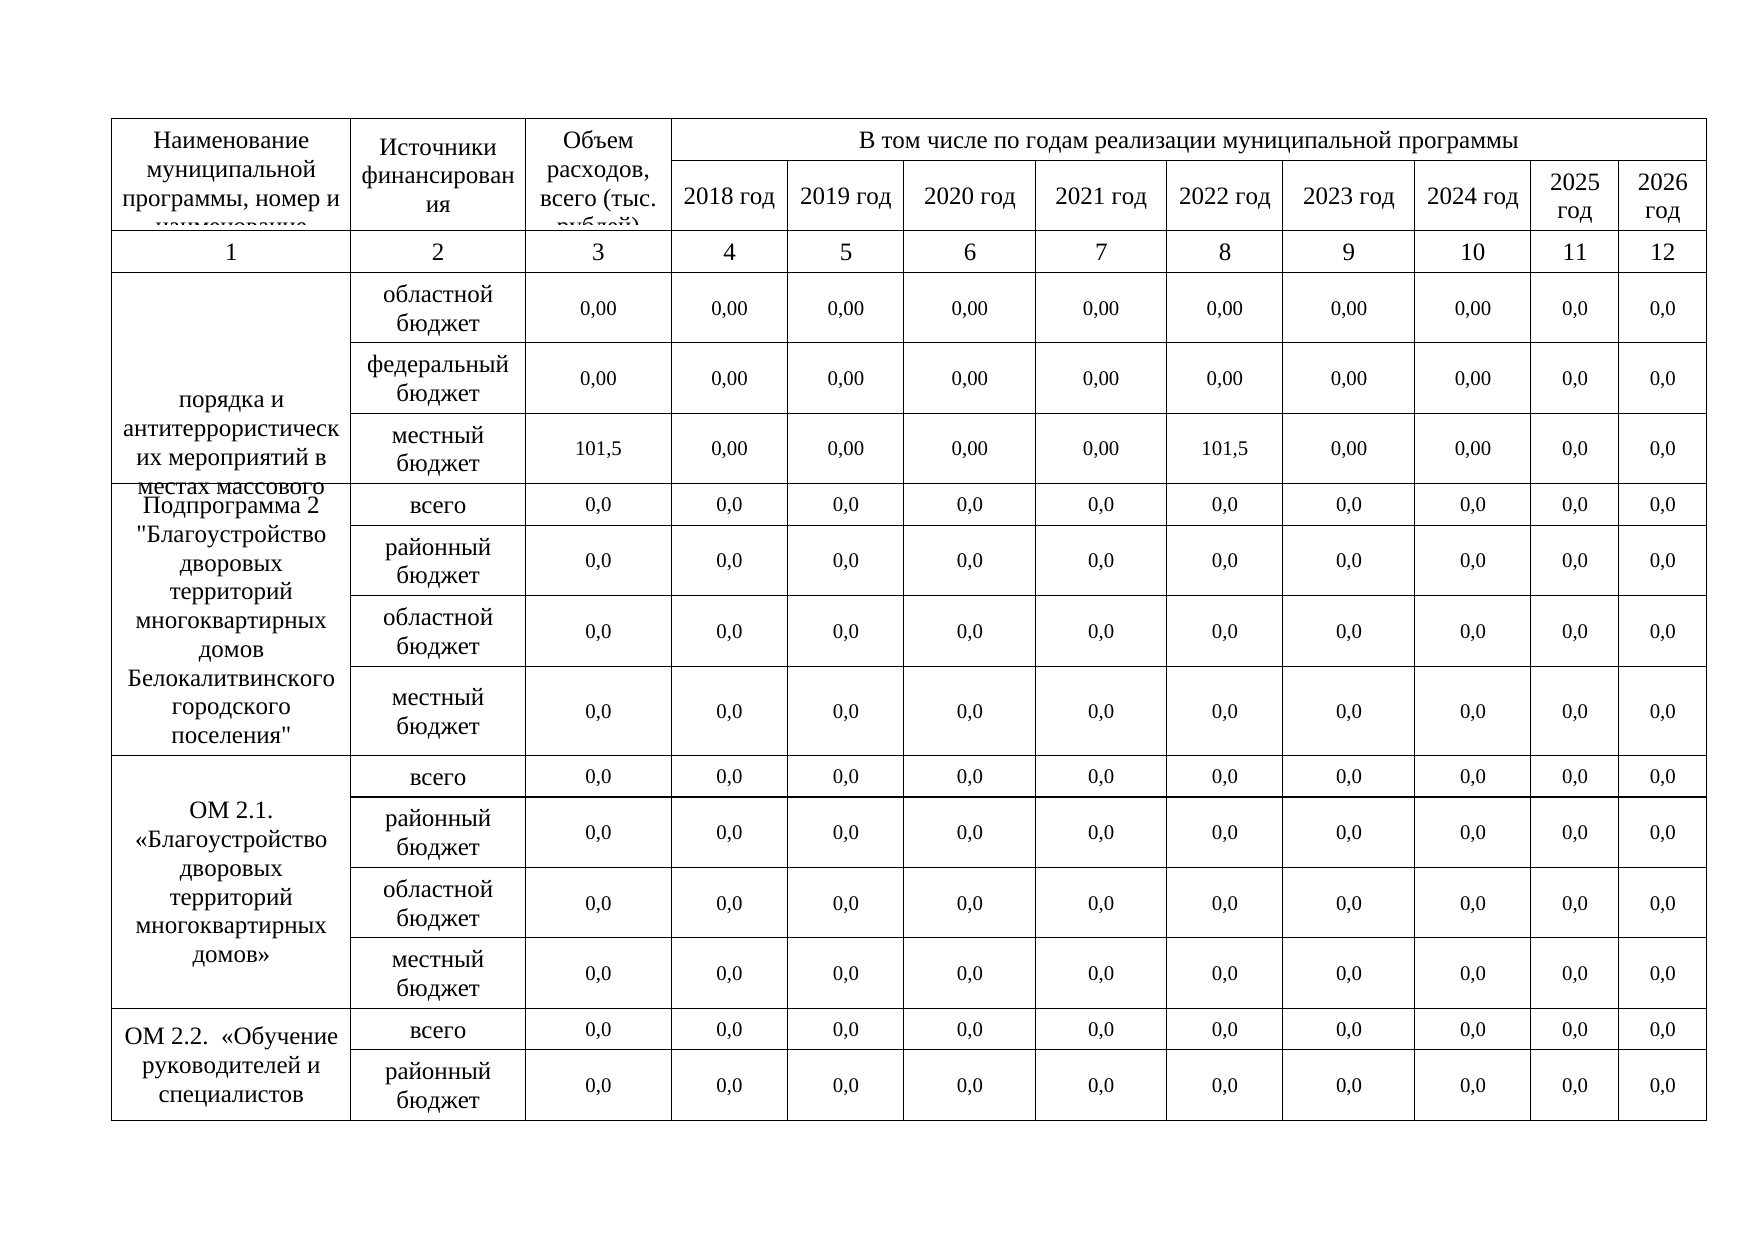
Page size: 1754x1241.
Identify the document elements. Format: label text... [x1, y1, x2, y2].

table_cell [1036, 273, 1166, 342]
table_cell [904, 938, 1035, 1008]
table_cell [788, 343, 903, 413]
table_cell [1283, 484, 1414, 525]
table_cell 7 [1036, 231, 1166, 272]
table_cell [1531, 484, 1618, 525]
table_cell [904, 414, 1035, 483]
table_cell 2025 год [1531, 161, 1618, 230]
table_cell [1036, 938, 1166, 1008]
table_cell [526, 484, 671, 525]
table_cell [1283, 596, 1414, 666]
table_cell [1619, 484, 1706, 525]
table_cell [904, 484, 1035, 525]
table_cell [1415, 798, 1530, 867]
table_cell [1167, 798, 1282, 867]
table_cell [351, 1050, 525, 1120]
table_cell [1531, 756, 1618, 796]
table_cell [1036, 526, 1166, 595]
table_cell 1 [112, 231, 350, 272]
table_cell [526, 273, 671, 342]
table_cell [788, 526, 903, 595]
table_cell 10 [1415, 231, 1530, 272]
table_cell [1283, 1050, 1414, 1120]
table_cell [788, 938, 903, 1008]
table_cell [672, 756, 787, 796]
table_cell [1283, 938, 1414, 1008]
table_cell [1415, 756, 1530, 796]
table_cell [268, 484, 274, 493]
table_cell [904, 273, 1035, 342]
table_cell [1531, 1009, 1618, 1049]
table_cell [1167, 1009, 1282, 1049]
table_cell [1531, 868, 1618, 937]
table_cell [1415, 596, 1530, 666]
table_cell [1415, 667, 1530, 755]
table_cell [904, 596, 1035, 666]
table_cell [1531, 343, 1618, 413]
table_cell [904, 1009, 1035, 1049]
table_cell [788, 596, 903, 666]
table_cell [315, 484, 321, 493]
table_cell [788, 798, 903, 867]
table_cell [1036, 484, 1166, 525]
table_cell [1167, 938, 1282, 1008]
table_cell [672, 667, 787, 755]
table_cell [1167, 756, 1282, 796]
table_cell 2023 год [1283, 161, 1414, 230]
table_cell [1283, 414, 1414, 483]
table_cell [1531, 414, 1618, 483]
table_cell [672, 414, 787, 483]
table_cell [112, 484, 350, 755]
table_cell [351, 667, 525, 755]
table_cell 2 [351, 231, 525, 272]
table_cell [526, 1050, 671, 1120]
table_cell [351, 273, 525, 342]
table_cell 8 [1167, 231, 1282, 272]
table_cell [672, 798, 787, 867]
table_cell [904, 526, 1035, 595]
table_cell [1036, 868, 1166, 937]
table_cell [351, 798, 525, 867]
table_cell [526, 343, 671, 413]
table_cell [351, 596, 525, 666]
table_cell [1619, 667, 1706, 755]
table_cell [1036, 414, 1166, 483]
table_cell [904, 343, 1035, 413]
table_cell 2022 год [1167, 161, 1282, 230]
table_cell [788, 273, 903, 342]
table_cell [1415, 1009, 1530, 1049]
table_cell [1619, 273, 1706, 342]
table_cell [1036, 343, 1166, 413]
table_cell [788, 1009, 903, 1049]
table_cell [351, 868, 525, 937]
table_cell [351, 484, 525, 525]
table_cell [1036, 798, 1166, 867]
table_cell 11 [1531, 231, 1618, 272]
table_cell 12 [1619, 231, 1706, 272]
table_cell 2019 год [788, 161, 903, 230]
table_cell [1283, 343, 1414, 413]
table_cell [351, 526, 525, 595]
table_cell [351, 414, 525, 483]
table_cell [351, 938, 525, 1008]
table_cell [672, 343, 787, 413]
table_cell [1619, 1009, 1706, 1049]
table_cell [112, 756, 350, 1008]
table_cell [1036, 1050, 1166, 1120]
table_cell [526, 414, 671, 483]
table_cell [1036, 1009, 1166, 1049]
table_cell 5 [788, 231, 903, 272]
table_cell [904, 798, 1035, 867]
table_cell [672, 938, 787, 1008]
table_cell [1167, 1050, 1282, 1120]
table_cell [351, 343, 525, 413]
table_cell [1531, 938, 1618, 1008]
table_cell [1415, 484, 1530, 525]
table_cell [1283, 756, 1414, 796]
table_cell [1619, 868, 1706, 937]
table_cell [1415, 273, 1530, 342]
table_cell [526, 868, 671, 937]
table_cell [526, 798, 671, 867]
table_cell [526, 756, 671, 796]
table_cell 6 [904, 231, 1035, 272]
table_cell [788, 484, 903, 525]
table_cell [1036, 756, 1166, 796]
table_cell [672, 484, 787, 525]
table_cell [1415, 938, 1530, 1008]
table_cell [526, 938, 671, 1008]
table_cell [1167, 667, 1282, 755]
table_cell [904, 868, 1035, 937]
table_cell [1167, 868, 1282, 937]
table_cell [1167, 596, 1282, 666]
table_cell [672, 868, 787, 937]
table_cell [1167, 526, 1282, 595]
table_cell 2024 год [1415, 161, 1530, 230]
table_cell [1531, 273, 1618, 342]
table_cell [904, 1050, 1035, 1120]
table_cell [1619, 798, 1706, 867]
table_cell 2026 год [1619, 161, 1706, 230]
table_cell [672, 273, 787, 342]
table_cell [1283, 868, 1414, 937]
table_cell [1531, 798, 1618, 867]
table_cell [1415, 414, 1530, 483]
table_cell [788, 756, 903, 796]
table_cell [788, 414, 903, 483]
table_cell 2020 год [904, 161, 1035, 230]
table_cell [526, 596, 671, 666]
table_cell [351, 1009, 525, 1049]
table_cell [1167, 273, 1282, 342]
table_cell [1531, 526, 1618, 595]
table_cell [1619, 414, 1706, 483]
table_header В том числе по годам реализации муниципальной программы [672, 119, 1706, 160]
table_header Источники финансирования [351, 119, 525, 230]
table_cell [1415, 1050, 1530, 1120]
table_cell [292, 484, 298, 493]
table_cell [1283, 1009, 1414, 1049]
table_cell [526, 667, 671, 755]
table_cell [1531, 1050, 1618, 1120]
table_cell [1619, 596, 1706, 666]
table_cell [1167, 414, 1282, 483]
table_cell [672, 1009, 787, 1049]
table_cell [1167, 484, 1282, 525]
table_cell 2018 год [672, 161, 787, 230]
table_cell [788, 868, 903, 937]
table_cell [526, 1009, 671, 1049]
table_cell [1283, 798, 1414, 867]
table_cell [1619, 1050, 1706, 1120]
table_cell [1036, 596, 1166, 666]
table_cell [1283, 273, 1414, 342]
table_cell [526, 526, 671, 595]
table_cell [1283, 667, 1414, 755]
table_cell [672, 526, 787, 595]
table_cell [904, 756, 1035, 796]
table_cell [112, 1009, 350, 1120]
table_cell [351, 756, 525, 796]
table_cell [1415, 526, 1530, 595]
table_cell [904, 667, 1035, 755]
table_header Наименование муниципальной программы, номер и наименование подпрограммы [112, 119, 350, 230]
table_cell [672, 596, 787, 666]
table_cell 2021 год [1036, 161, 1166, 230]
table_cell 9 [1283, 231, 1414, 272]
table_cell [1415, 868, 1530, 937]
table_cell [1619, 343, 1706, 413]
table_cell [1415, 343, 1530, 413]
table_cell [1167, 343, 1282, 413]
table_cell 3 [526, 231, 671, 272]
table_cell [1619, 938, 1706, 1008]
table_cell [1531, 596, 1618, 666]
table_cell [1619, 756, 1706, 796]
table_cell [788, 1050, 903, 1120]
table_header Объем расходов, всего (тыс. рублей) [526, 119, 671, 230]
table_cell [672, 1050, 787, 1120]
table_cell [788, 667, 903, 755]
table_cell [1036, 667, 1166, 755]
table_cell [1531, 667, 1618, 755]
table_cell 4 [672, 231, 787, 272]
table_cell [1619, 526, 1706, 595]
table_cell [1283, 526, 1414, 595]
